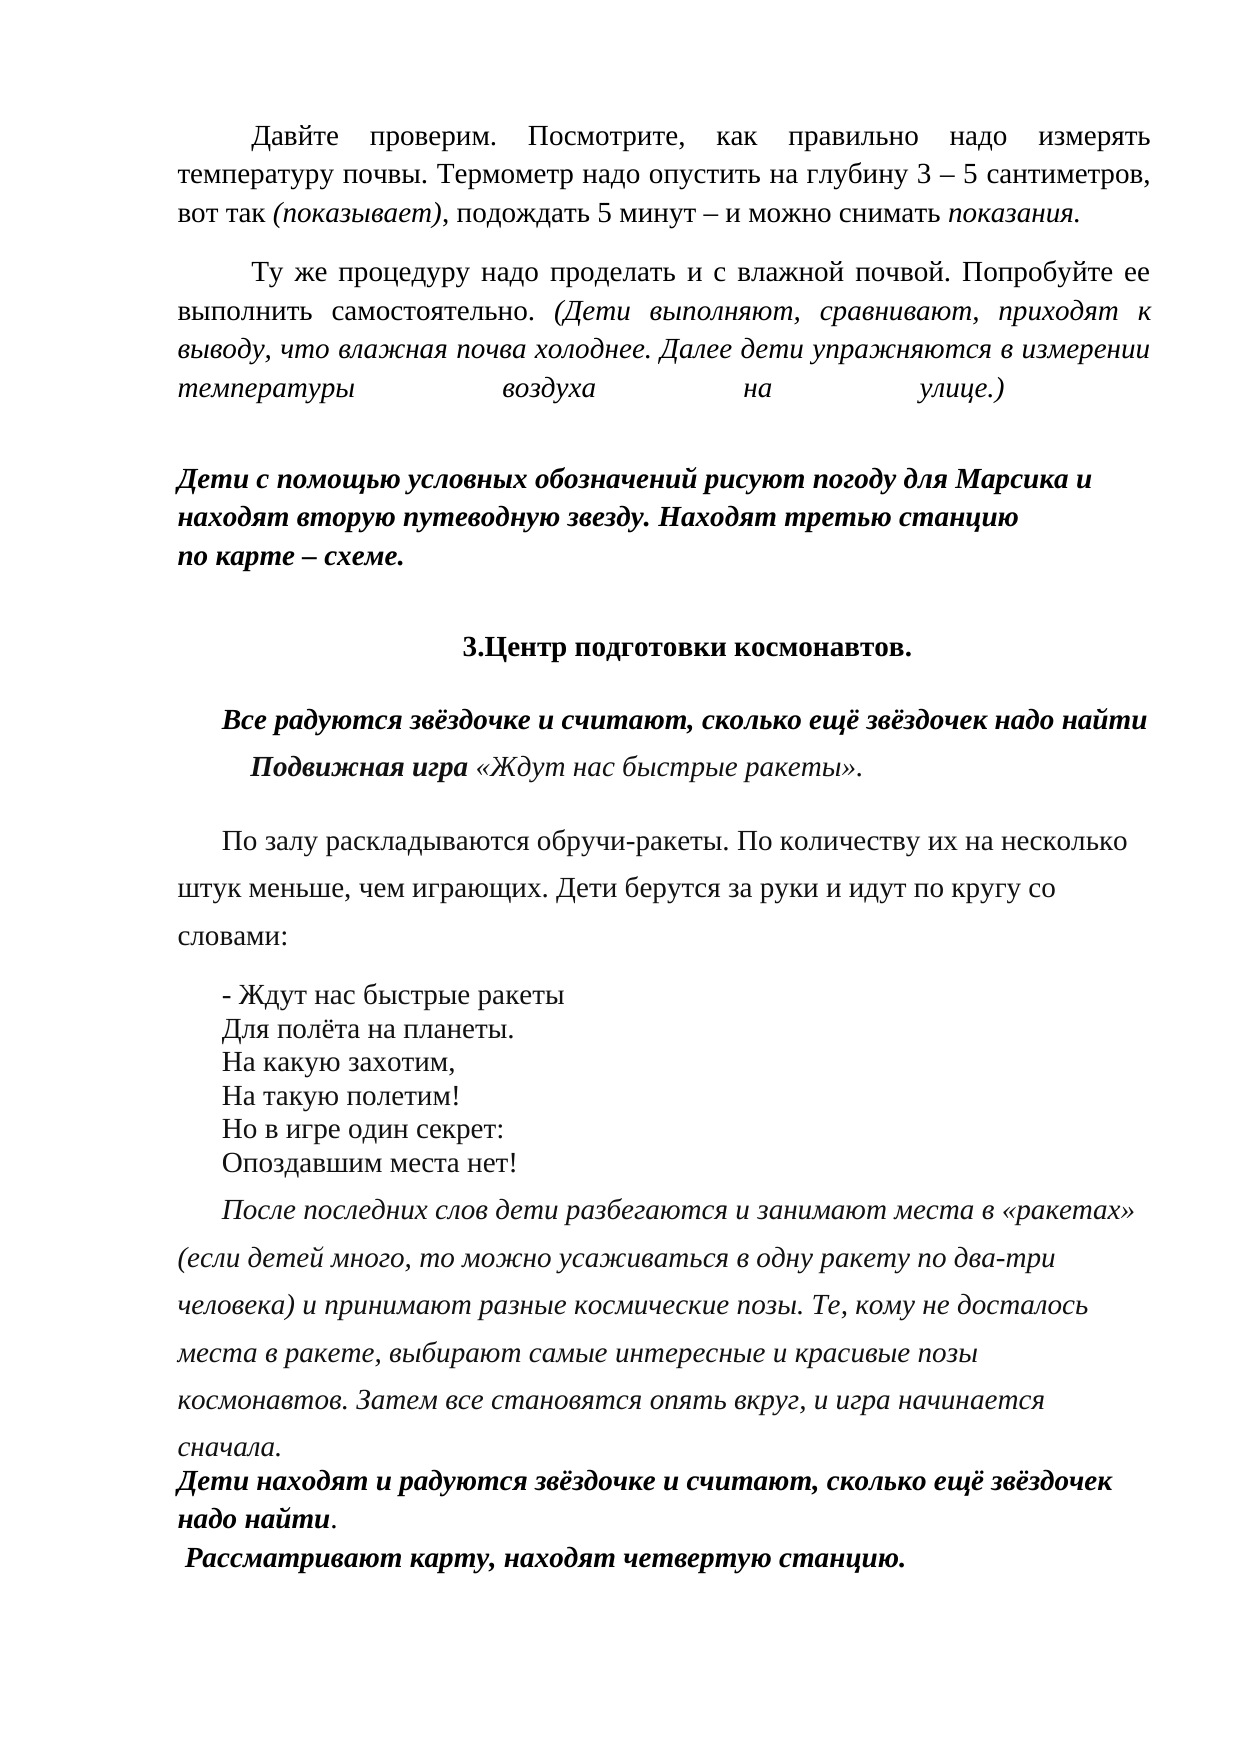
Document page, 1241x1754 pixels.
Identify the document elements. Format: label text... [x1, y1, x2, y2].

text Дети с помощью условных обозначений рисуют погоду для Марсика и находят вторую путеводную звезду. Находят третью станцию по карте – схеме. [177, 461, 1152, 604]
text Но в игре один секрет: [177, 1112, 1152, 1145]
text На какую захотим, [177, 1044, 1152, 1078]
text После последних слов дети разбегаются и занимают места в «ракетах» (если детей много, то можно усаживаться в одну ракету по два-три человека) и принимают разные космические позы. Те, кому не досталось места в ракете, выбирают самые интересные и красивые позы космонавтов. Затем все становятся опять вкруг, и игра начинается сначала. [177, 1179, 1152, 1463]
text - Ждут нас быстрые ракеты [177, 977, 1152, 1011]
text На такую полетим! [177, 1078, 1152, 1112]
text Для полёта на планеты. [177, 1011, 1152, 1044]
text Дети находят и радуются звёздочке и считают, сколько ещё звёздочек надо найти. Рассматривают карту, находят четвертую станцию. [177, 1463, 1152, 1606]
text По залу раскладываются обручи-ракеты. По количеству их на несколько штук меньше, чем играющих. Дети берутся за руки и идут по кругу со словами: [177, 809, 1152, 951]
text Опоздавшим места нет! [177, 1145, 1152, 1179]
text Ту же процедуру надо проделать и с влажной почвой. Попробуйте ее выполнить самостоятельно. (Дети выполняют, сравнивают, приходят к выводу, что влажная почва холоднее. Далее дети упражняются в измерении температуры воздуха на улице.) [177, 254, 1152, 436]
text 3.Центр подготовки космонавтов. [177, 629, 1152, 662]
text Все радуются звёздочке и считают, сколько ещё звёздочек надо найти [177, 688, 1152, 736]
text Подвижная игра «Ждут нас быстрые ракеты». [177, 736, 1152, 783]
text Давйте проверим. Посмотрите, как правильно надо измерять температуру почвы. Термометр надо опустить на глубину 3 – 5 сантиметров, вот так (показывает), подождать 5 минут – и можно снимать показания. [177, 118, 1152, 229]
